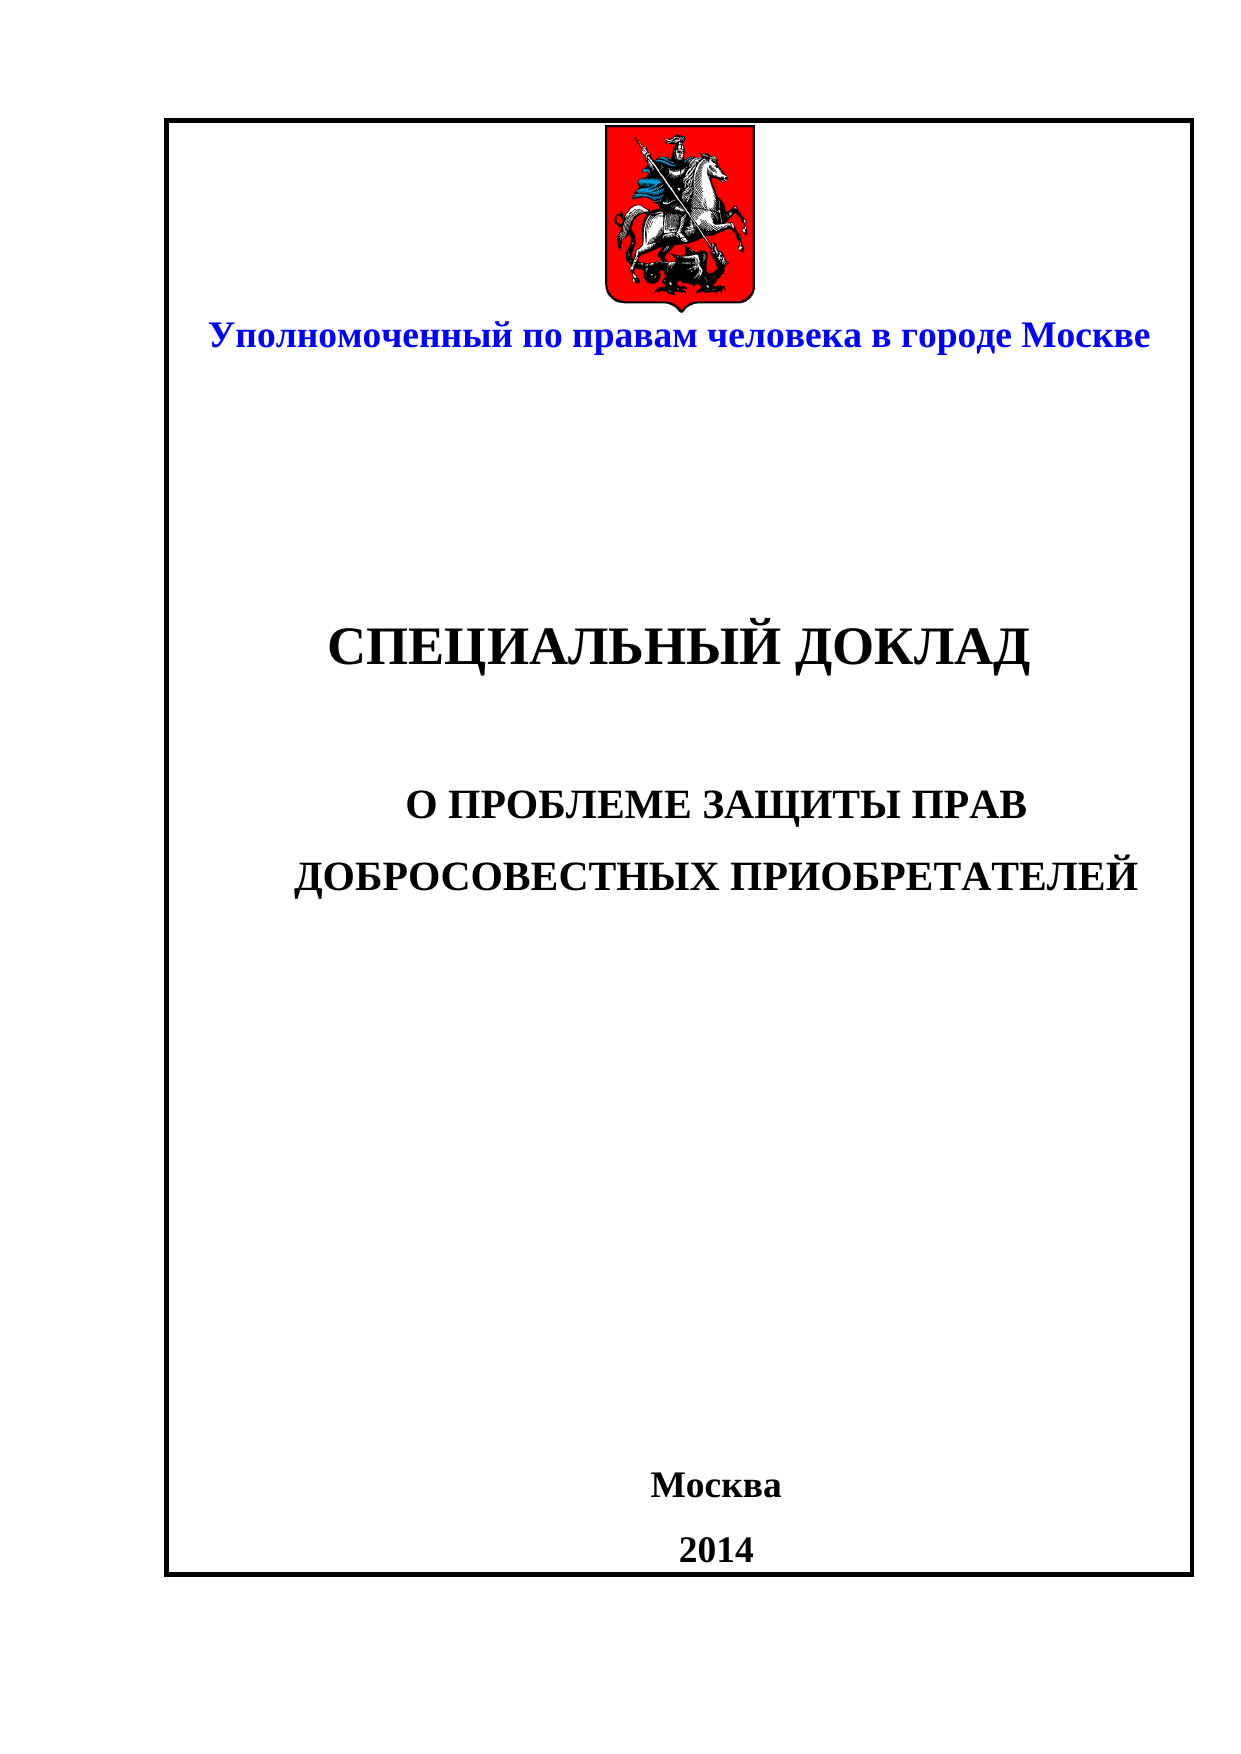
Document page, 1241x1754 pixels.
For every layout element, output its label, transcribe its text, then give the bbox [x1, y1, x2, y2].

text 2014 [169, 1520, 1190, 1572]
picture [601, 124, 757, 313]
title Уполномоченный по правам человека в городе Москве [177, 312, 1181, 356]
text Москва [169, 1456, 1190, 1506]
text ДОБРОСОВЕСТНЫХ ПРИОБРЕТАТЕЛЕЙ [169, 845, 1190, 899]
text О ПРОБЛЕМЕ ЗАЩИТЫ ПРАВ [169, 773, 1190, 827]
title СПЕЦИАЛЬНЫЙ ДОКЛАД [169, 607, 1190, 677]
